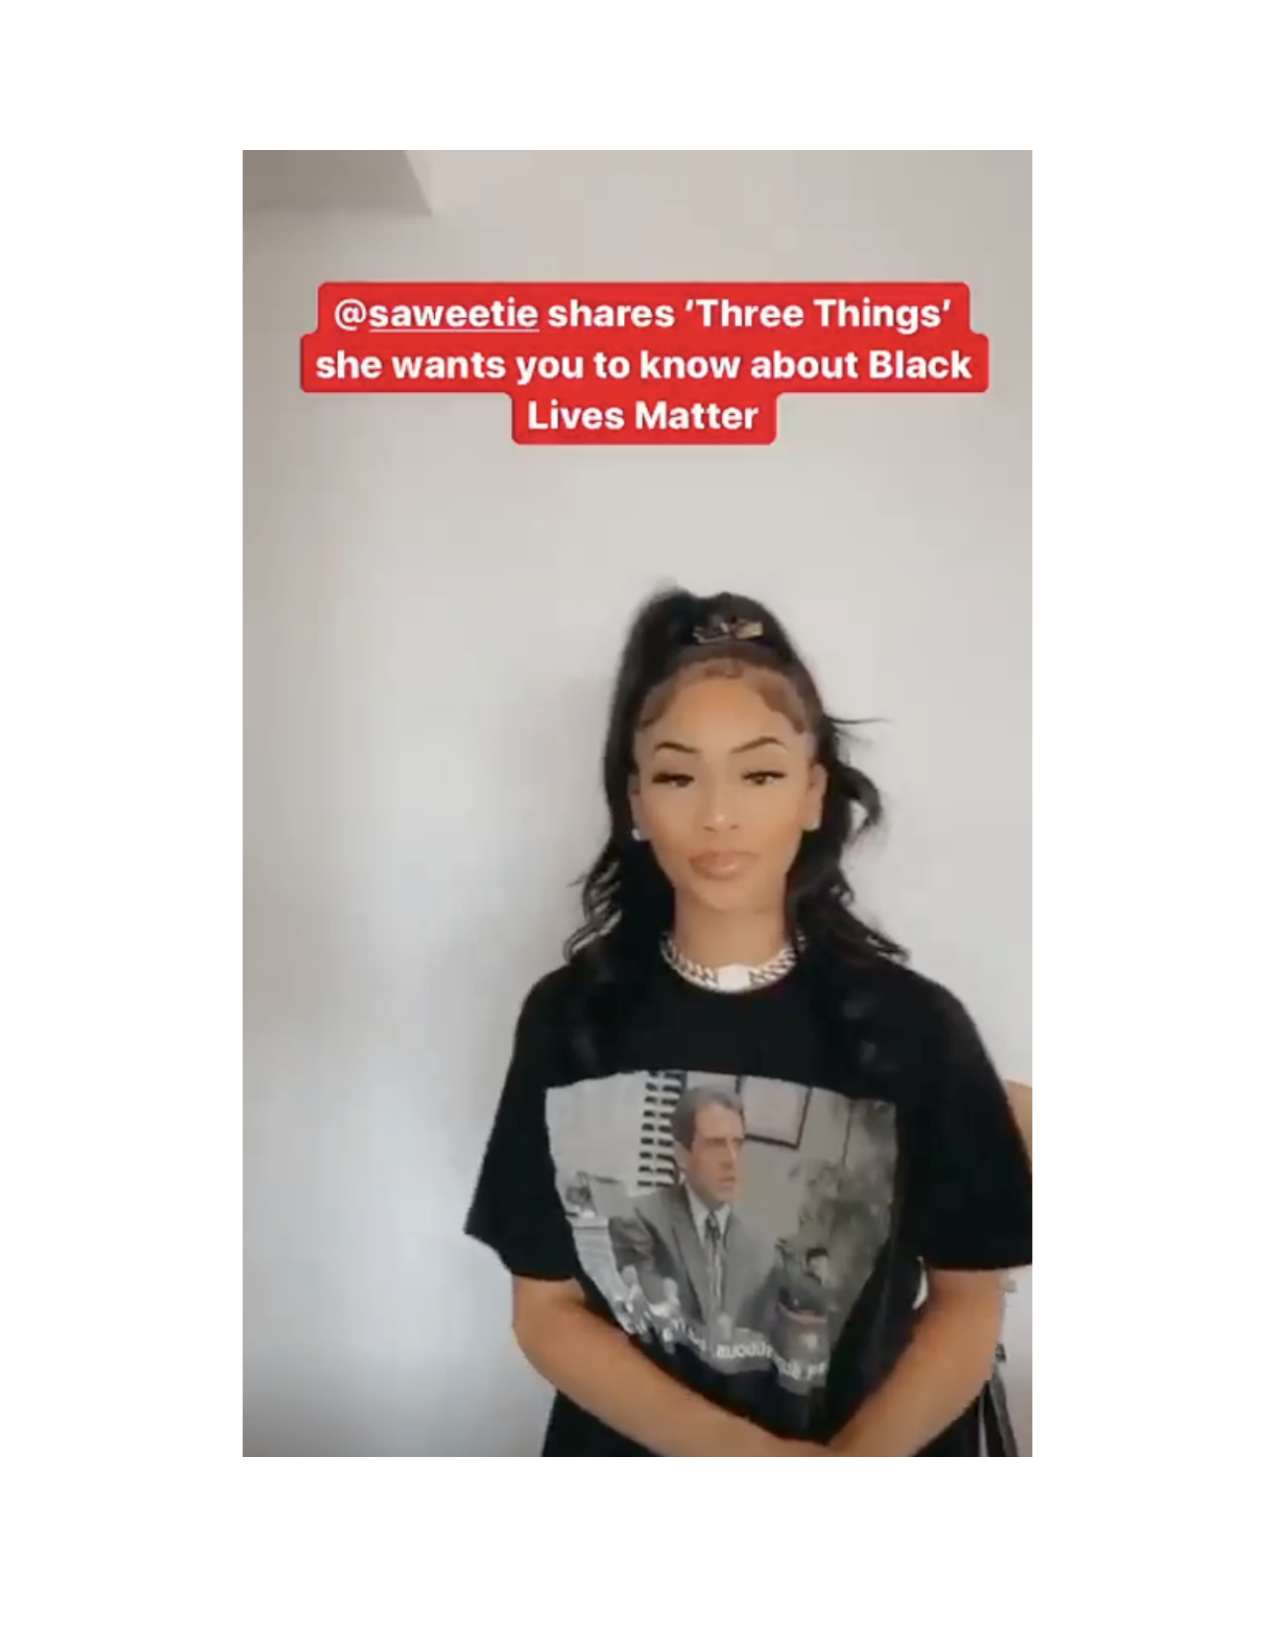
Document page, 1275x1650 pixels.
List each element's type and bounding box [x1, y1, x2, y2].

picture [242, 150, 1033, 1457]
